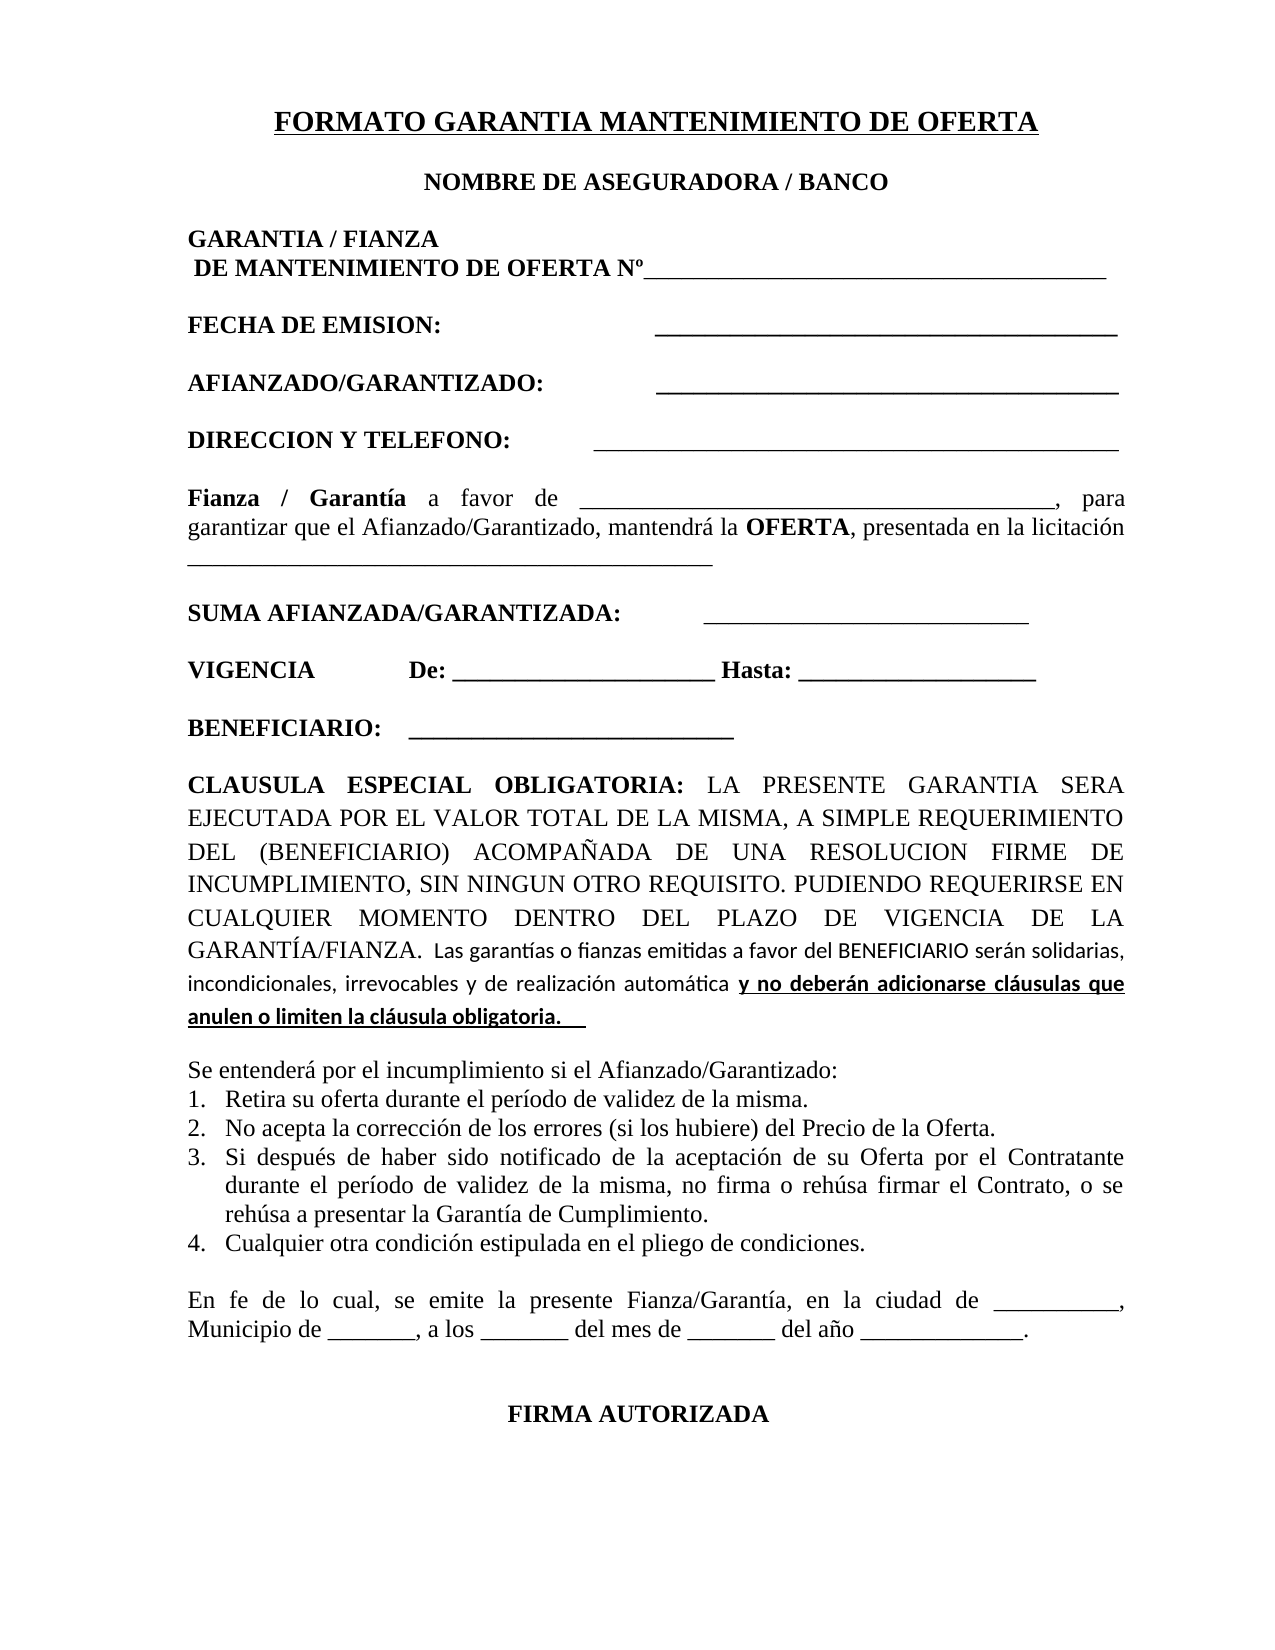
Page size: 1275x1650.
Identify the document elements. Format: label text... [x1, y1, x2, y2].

list Retira su oferta durante el período de validez de la misma. [187, 1084, 1125, 1113]
list No acepta la corrección de los errores (si los hubiere) del Precio de la Oferta. [187, 1113, 1125, 1142]
text NOMBRE DE ASEGURADORA / BANCO [187, 167, 1125, 196]
text BENEFICIARIO: __________________________ [187, 713, 1125, 742]
text DIRECCION Y TELEFONO: __________________________________________ [187, 426, 1125, 454]
text VIGENCIA De: _____________________ Hasta: ___________________ [187, 656, 1125, 684]
text FECHA DE EMISION: _____________________________________ [187, 311, 1125, 339]
text CLAUSULA ESPECIAL OBLIGATORIA: LA PRESENTE GARANTIA SERA EJECUTADA POR EL VALOR TOTAL DE LA MISMA, A SIMPLE REQUERIMIENTO DEL (BENEFICIARIO) ACOMPAÑADA DE UNA RESOLUCION FIRME DE INCUMPLIMIENTO, SIN NINGUN OTRO REQUISITO. PUDIENDO REQUERIRSE EN CUALQUIER MOMENTO DENTRO DEL PLAZO DE VIGENCIA DE LA GARANTÍA/FIANZA. Las garantías o fianzas emitidas a favor del BENEFICIARIO serán solidarias, incondicionales, irrevocables y de realización automática y no deberán adicionarse cláusulas que anulen o limiten la cláusula obligatoria. [187, 771, 1125, 1030]
list Si después de haber sido notificado de la aceptación de su Oferta por el Contratante durante el período de validez de la misma, no firma o rehúsa firmar el Contrato, o se rehúsa a presentar la Garantía de Cumplimiento. [187, 1142, 1125, 1228]
list Cualquier otra condición estipulada en el pliego de condiciones. [187, 1228, 1125, 1257]
text En fe de lo cual, se emite la presente Fianza/Garantía, en la ciudad de __________, Municipio de _______, a los _______ del mes de _______ del año _____________. [187, 1285, 1125, 1343]
text SUMA AFIANZADA/GARANTIZADA: __________________________ [187, 598, 1125, 627]
text FIRMA AUTORIZADA [489, 1399, 1125, 1428]
text Se entenderá por el incumplimiento si el Afianzado/Garantizado: [187, 1055, 1125, 1084]
text AFIANZADO/GARANTIZADO: _____________________________________ [187, 368, 1125, 397]
text DE MANTENIMIENTO DE OFERTA Nº_____________________________________ [187, 253, 1125, 282]
text FORMATO GARANTIA MANTENIMIENTO DE OFERTA [187, 104, 1125, 138]
text Fianza / Garantía a favor de ______________________________________, para garantizar que el Afianzado/Garantizado, mantendrá la OFERTA, presentada en la licitación __________________________________________ [187, 483, 1125, 569]
text GARANTIA / FIANZA [187, 224, 1125, 253]
